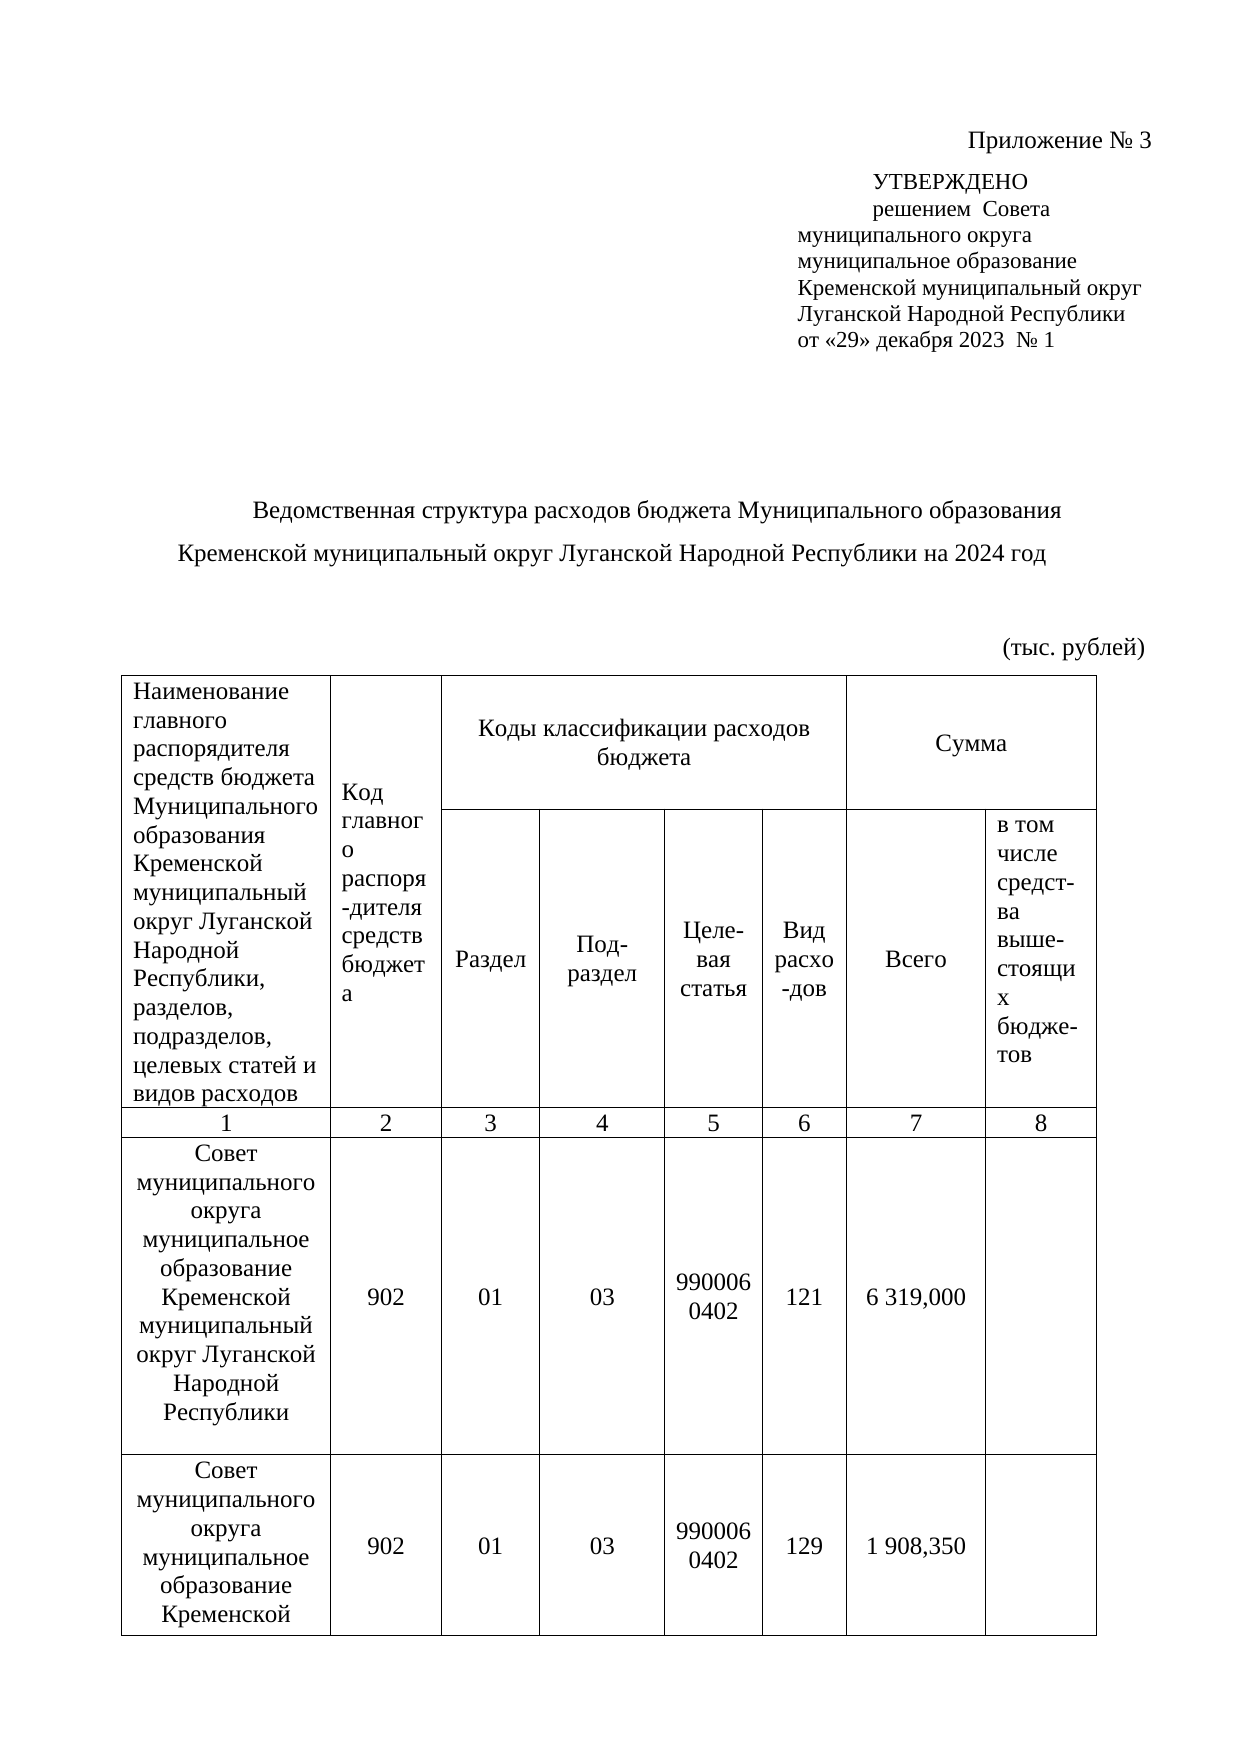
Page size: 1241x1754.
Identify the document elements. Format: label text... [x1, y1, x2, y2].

table_cell 01 [442, 1455, 539, 1635]
table_cell 5 [665, 1108, 762, 1137]
table_cell 129 [763, 1455, 846, 1635]
table_header Коды классификации расходов бюджета [442, 676, 846, 808]
table_cell Под-раздел [540, 810, 664, 1107]
text (тыс. рублей) [177, 632, 1152, 661]
table_cell 03 [540, 1138, 664, 1454]
table_cell 6 [763, 1108, 846, 1137]
text решением Совета муниципального округа муниципальное образование Кременской муниципальный округ Луганской Народной Республики [797, 195, 1152, 326]
table_cell 3 [442, 1108, 539, 1137]
table_cell [986, 1455, 1096, 1635]
table_cell 902 [331, 1455, 441, 1635]
table_cell 01 [442, 1138, 539, 1454]
table_cell 6 319,000 [847, 1138, 985, 1454]
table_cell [122, 1455, 330, 1635]
table_cell 9900060402 [665, 1455, 762, 1635]
table_cell 902 [331, 1138, 441, 1454]
table_cell 8 [986, 1108, 1096, 1137]
table_cell Раздел [442, 810, 539, 1107]
table_cell Вид расхо-дов [763, 810, 846, 1107]
table_cell 121 [763, 1138, 846, 1454]
table_cell 1 908,350 [847, 1455, 985, 1635]
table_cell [122, 1138, 330, 1454]
table_cell 7 [847, 1108, 985, 1137]
table_header Код главного распоря-дителя средств бюджета [331, 676, 441, 1107]
text Приложение № 3 [177, 125, 1152, 154]
table_cell 4 [540, 1108, 664, 1137]
table_cell в том числе средст-ва выше- стоящих бюдже- тов [986, 810, 1096, 1107]
table_cell 9900060402 [665, 1138, 762, 1454]
table_cell [986, 1138, 1096, 1454]
table_cell 03 [540, 1455, 664, 1635]
text Ведомственная структура расходов бюджета Муниципального образования Кременской муниципальный округ Луганской Народной Республики на 2024 год [177, 495, 1152, 567]
text от «29» декабря 2023 № 1 [797, 326, 1152, 353]
table_cell 1 [122, 1108, 330, 1137]
table_header Наименование главного распорядителя средств бюджета Муниципального образования Кременской муниципальный округ Луганской Народной Республики, разделов, подразделов, целевых статей и видов расходов [122, 676, 330, 1107]
table_cell 2 [331, 1108, 441, 1137]
table_cell Целе-вая статья [665, 810, 762, 1107]
table_header Сумма [847, 676, 1096, 808]
text УТВЕРЖДЕНО [797, 168, 1152, 195]
table_cell Всего [847, 810, 985, 1107]
